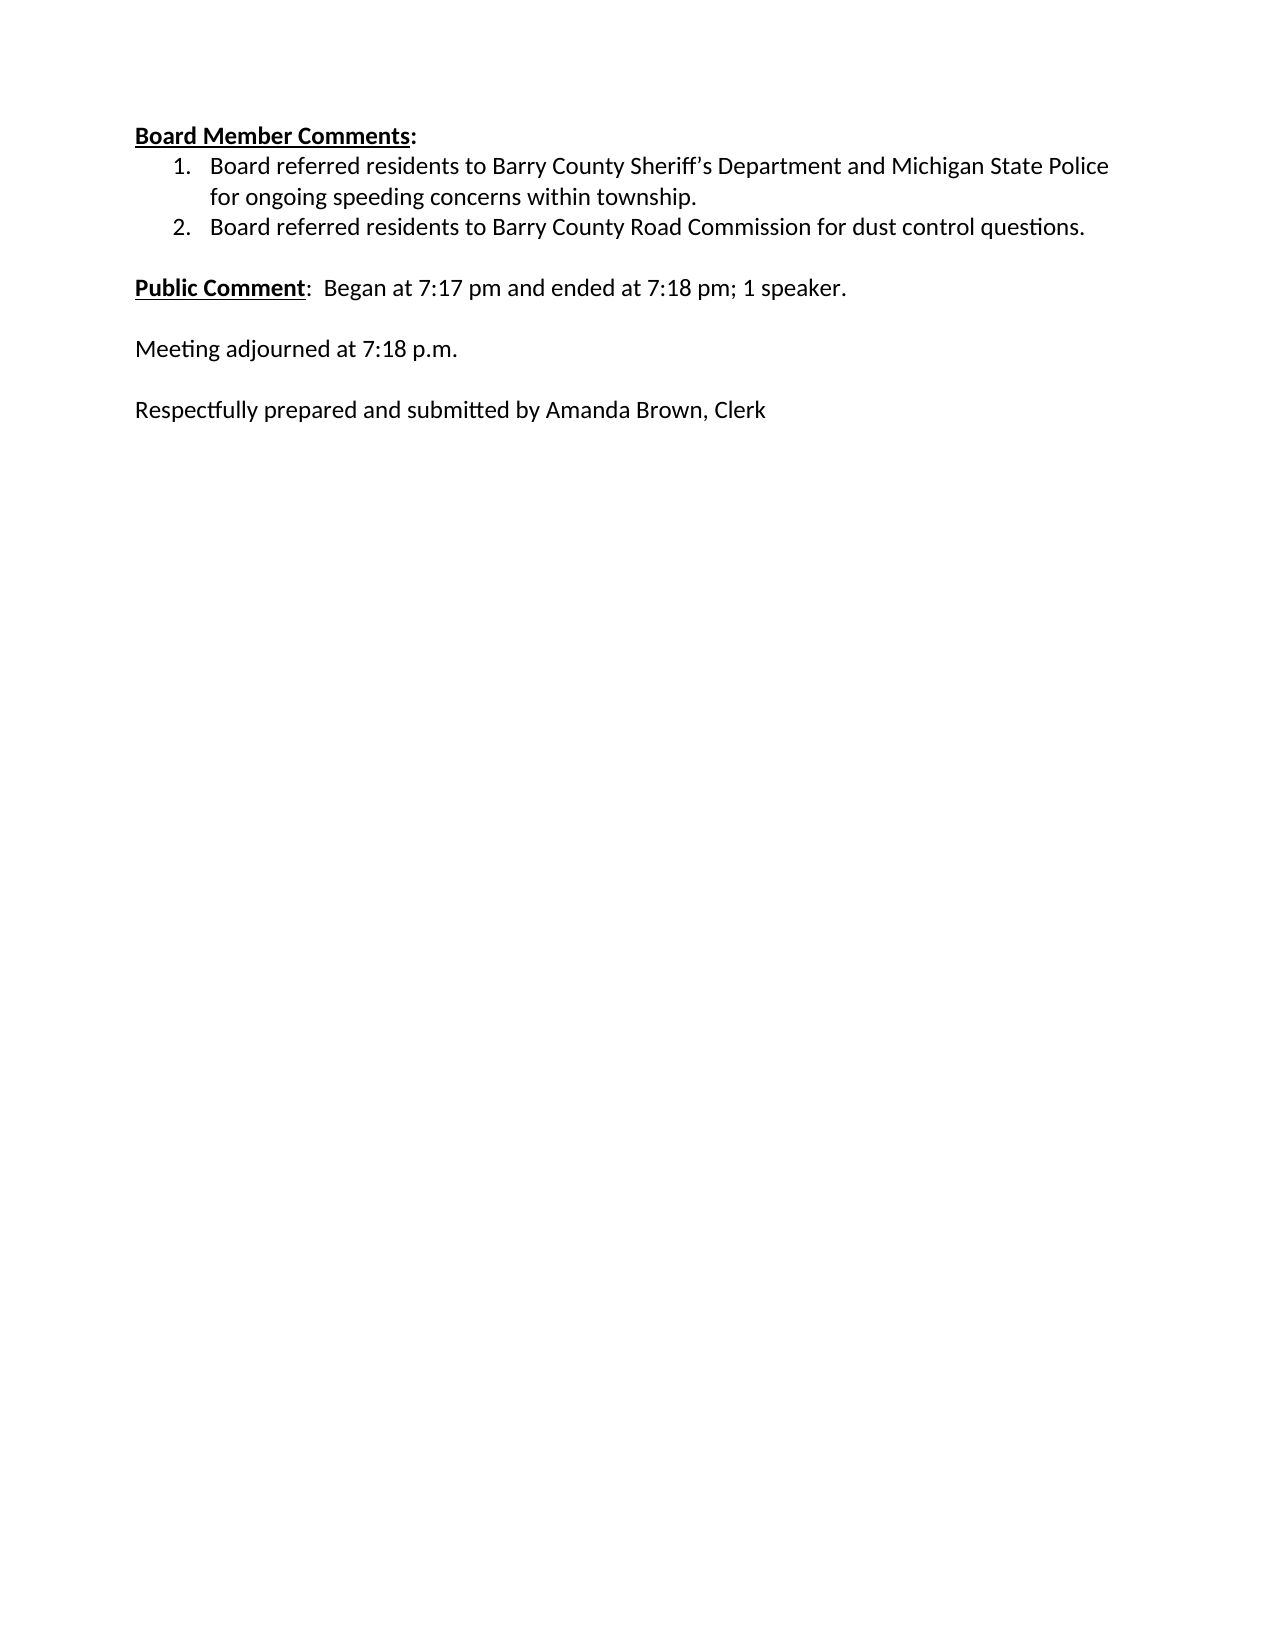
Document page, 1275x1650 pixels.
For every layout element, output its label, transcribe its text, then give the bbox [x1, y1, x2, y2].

text Meeting adjourned at 7:18 p.m. [135, 334, 1140, 364]
list Board referred residents to Barry County Sheriff’s Department and Michigan State Police for ongoing speeding concerns within township. [172, 151, 1140, 212]
list Board referred residents to Barry County Road Commission for dust control questions. [172, 212, 1140, 242]
text Board Member Comments: [135, 120, 1140, 151]
text Public Comment: Began at 7:17 pm and ended at 7:18 pm; 1 speaker. [135, 273, 1140, 303]
text Respectfully prepared and submitted by Amanda Brown, Clerk [135, 395, 1140, 425]
